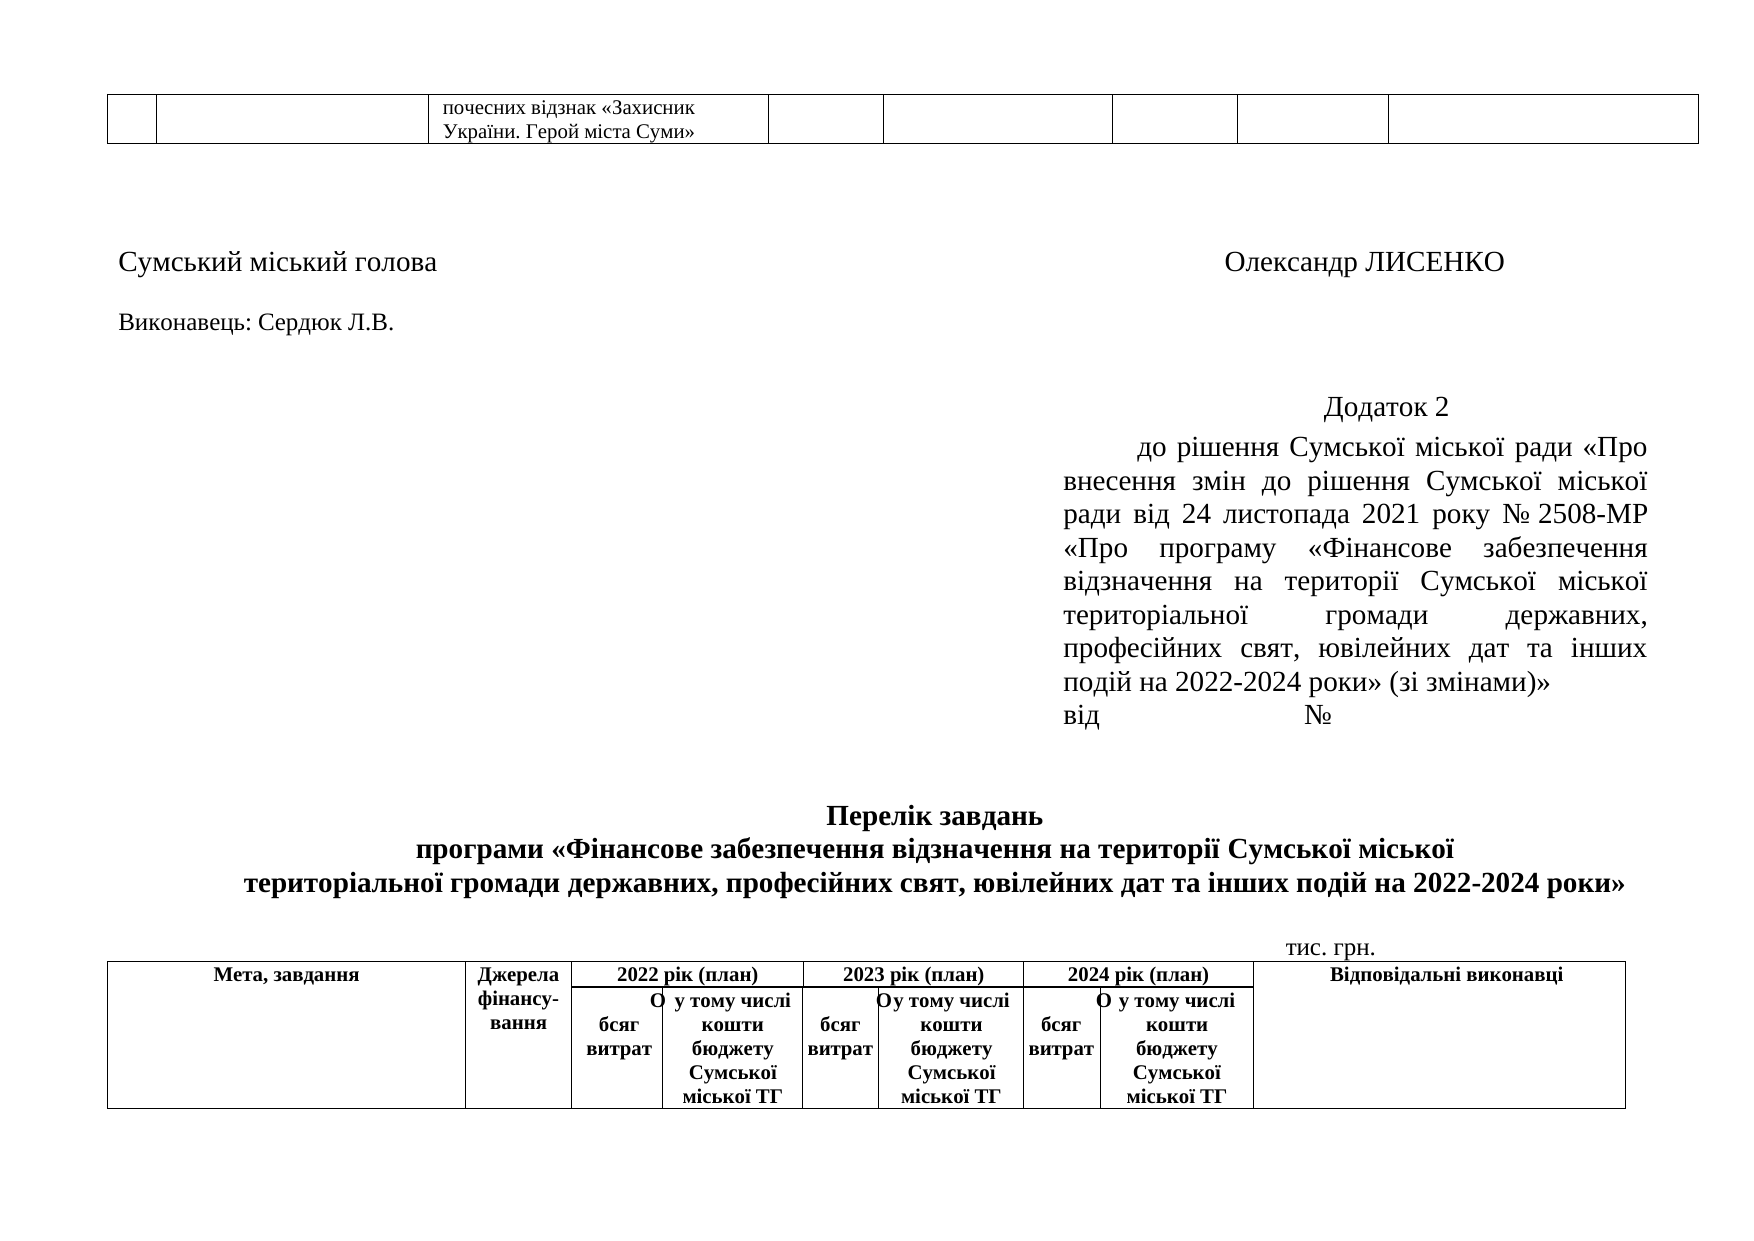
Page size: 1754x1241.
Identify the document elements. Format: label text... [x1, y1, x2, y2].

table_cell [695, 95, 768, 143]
text тис. грн. [708, 932, 1636, 961]
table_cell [1113, 95, 1237, 143]
text Сумський міський голова Олександр ЛИСЕНКО [118, 244, 1636, 278]
subtitle Додаток 2 [1063, 389, 1636, 423]
text до рішення Сумської міської ради «Про внесення змін до рішення Сумської міської ради від 24 листопада 2021 року № 2508-МР «Про програму «Фінансове забезпечення відзначення на території Сумської міської територіальної громади державних, професійних свят, ювілейних дат та інших подій на 2022-2024 роки» (зі змінами)» [1063, 429, 1648, 697]
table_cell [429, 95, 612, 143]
table_header 2023 рік (план) [804, 962, 1023, 986]
text Виконавець: Сердюк Л.В. [118, 307, 1636, 336]
table_header Джерела фінансу-вання [466, 962, 571, 1108]
table_header 2022 рік (план) [572, 962, 803, 986]
text територіальної громади державних, професійних свят, ювілейних дат та інших подій на 2022-2024 роки» [148, 865, 1648, 899]
table_cell у тому числі кошти бюджету Сумської міської ТГ [1101, 988, 1253, 1108]
table_header Відповідальні виконавці [1254, 962, 1625, 1108]
table_header Мета, завдання [108, 962, 465, 1108]
table_header 2024 рік (план) [1024, 962, 1253, 986]
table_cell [884, 95, 1112, 143]
table_cell Обсяг витрат [1024, 988, 1100, 1108]
table_cell у тому числі кошти бюджету Сумської міської ТГ [663, 988, 802, 1108]
table_cell 2. [108, 95, 156, 143]
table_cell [1389, 95, 1698, 143]
table_cell Обсяг витрат [572, 988, 662, 1108]
text Перелік завдань [148, 798, 1648, 832]
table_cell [157, 95, 428, 143]
table_cell у тому числі кошти бюджету Сумської міської ТГ [879, 988, 1023, 1108]
text від № [901, 697, 1648, 731]
text програми «Фінансове забезпечення відзначення на території Сумської міської [148, 832, 1648, 865]
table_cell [1238, 95, 1388, 143]
table_cell Обсяг витрат [803, 988, 878, 1108]
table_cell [769, 95, 883, 143]
